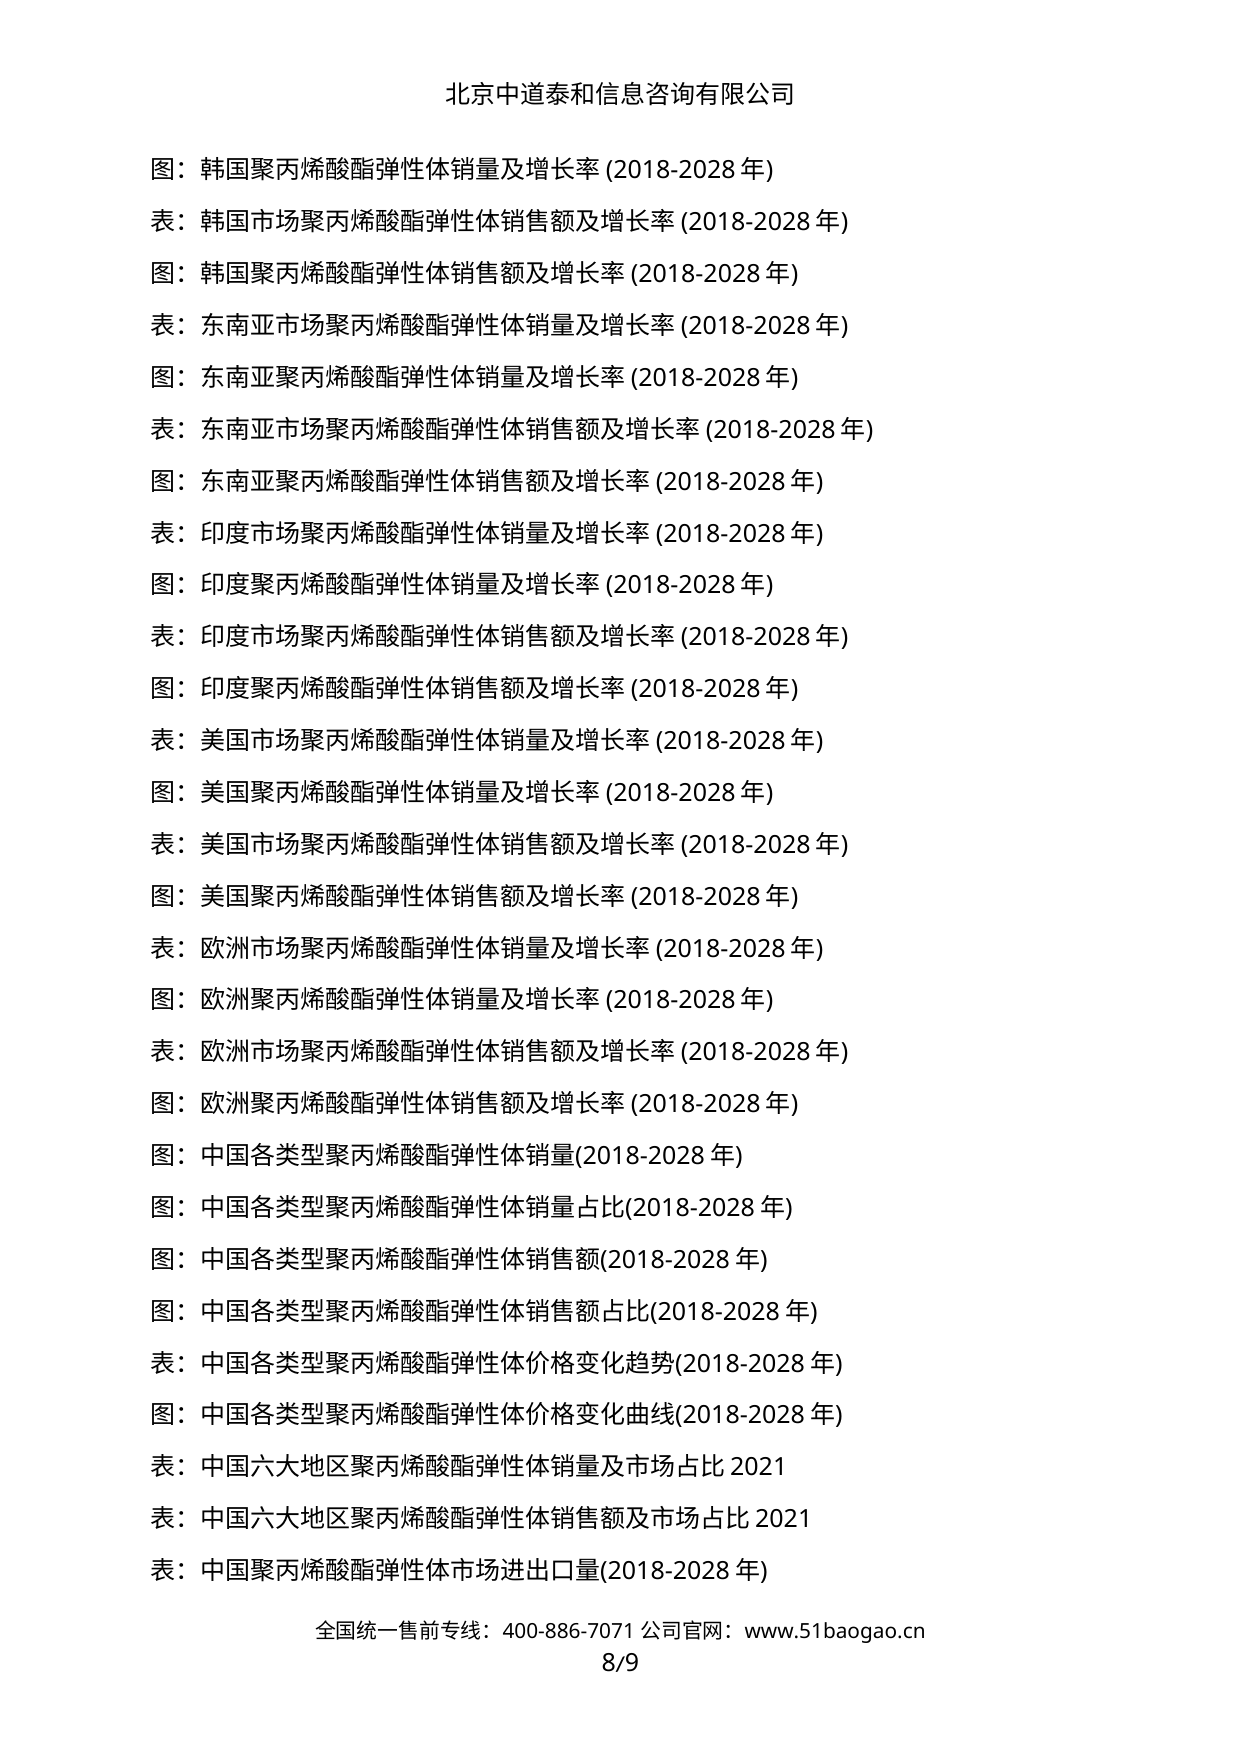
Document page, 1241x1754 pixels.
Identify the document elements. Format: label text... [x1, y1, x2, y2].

text 图：韩国聚丙烯酸酯弹性体销售额及增长率 (2018-2028年) [150, 254, 1090, 290]
text 图：美国聚丙烯酸酯弹性体销售额及增长率 (2018-2028年) [150, 876, 1090, 912]
text 表：东南亚市场聚丙烯酸酯弹性体销量及增长率 (2018-2028年) [150, 306, 1090, 342]
text 图：中国各类型聚丙烯酸酯弹性体价格变化曲线(2018-2028年) [150, 1395, 1090, 1431]
text 图：中国各类型聚丙烯酸酯弹性体销量(2018-2028年) [150, 1136, 1090, 1172]
text 图：中国各类型聚丙烯酸酯弹性体销售额(2018-2028年) [150, 1239, 1090, 1276]
text 图：欧洲聚丙烯酸酯弹性体销量及增长率 (2018-2028年) [150, 980, 1090, 1016]
text 图：韩国聚丙烯酸酯弹性体销量及增长率 (2018-2028年) [150, 150, 1090, 186]
text 图：中国各类型聚丙烯酸酯弹性体销量占比(2018-2028年) [150, 1187, 1090, 1224]
text 表：印度市场聚丙烯酸酯弹性体销量及增长率 (2018-2028年) [150, 513, 1090, 549]
text 图：东南亚聚丙烯酸酯弹性体销量及增长率 (2018-2028年) [150, 357, 1090, 394]
text 图：东南亚聚丙烯酸酯弹性体销售额及增长率 (2018-2028年) [150, 461, 1090, 497]
text 表：美国市场聚丙烯酸酯弹性体销售额及增长率 (2018-2028年) [150, 824, 1090, 861]
text 图：印度聚丙烯酸酯弹性体销售额及增长率 (2018-2028年) [150, 669, 1090, 705]
text 图：欧洲聚丙烯酸酯弹性体销售额及增长率 (2018-2028年) [150, 1084, 1090, 1120]
text 表：中国六大地区聚丙烯酸酯弹性体销售额及市场占比2021 [150, 1499, 1090, 1535]
text 表：中国各类型聚丙烯酸酯弹性体价格变化趋势(2018-2028年) [150, 1343, 1090, 1379]
text 表：欧洲市场聚丙烯酸酯弹性体销量及增长率 (2018-2028年) [150, 928, 1090, 964]
text 表：美国市场聚丙烯酸酯弹性体销量及增长率 (2018-2028年) [150, 721, 1090, 757]
text 图：印度聚丙烯酸酯弹性体销量及增长率 (2018-2028年) [150, 565, 1090, 601]
text 图：美国聚丙烯酸酯弹性体销量及增长率 (2018-2028年) [150, 772, 1090, 809]
text 表：印度市场聚丙烯酸酯弹性体销售额及增长率 (2018-2028年) [150, 617, 1090, 653]
text 表：欧洲市场聚丙烯酸酯弹性体销售额及增长率 (2018-2028年) [150, 1032, 1090, 1068]
text 表：中国聚丙烯酸酯弹性体市场进出口量(2018-2028年) [150, 1551, 1090, 1587]
text 表：中国六大地区聚丙烯酸酯弹性体销量及市场占比2021 [150, 1447, 1090, 1483]
text 图：中国各类型聚丙烯酸酯弹性体销售额占比(2018-2028年) [150, 1291, 1090, 1327]
text 表：东南亚市场聚丙烯酸酯弹性体销售额及增长率 (2018-2028年) [150, 409, 1090, 446]
text 表：韩国市场聚丙烯酸酯弹性体销售额及增长率 (2018-2028年) [150, 202, 1090, 238]
